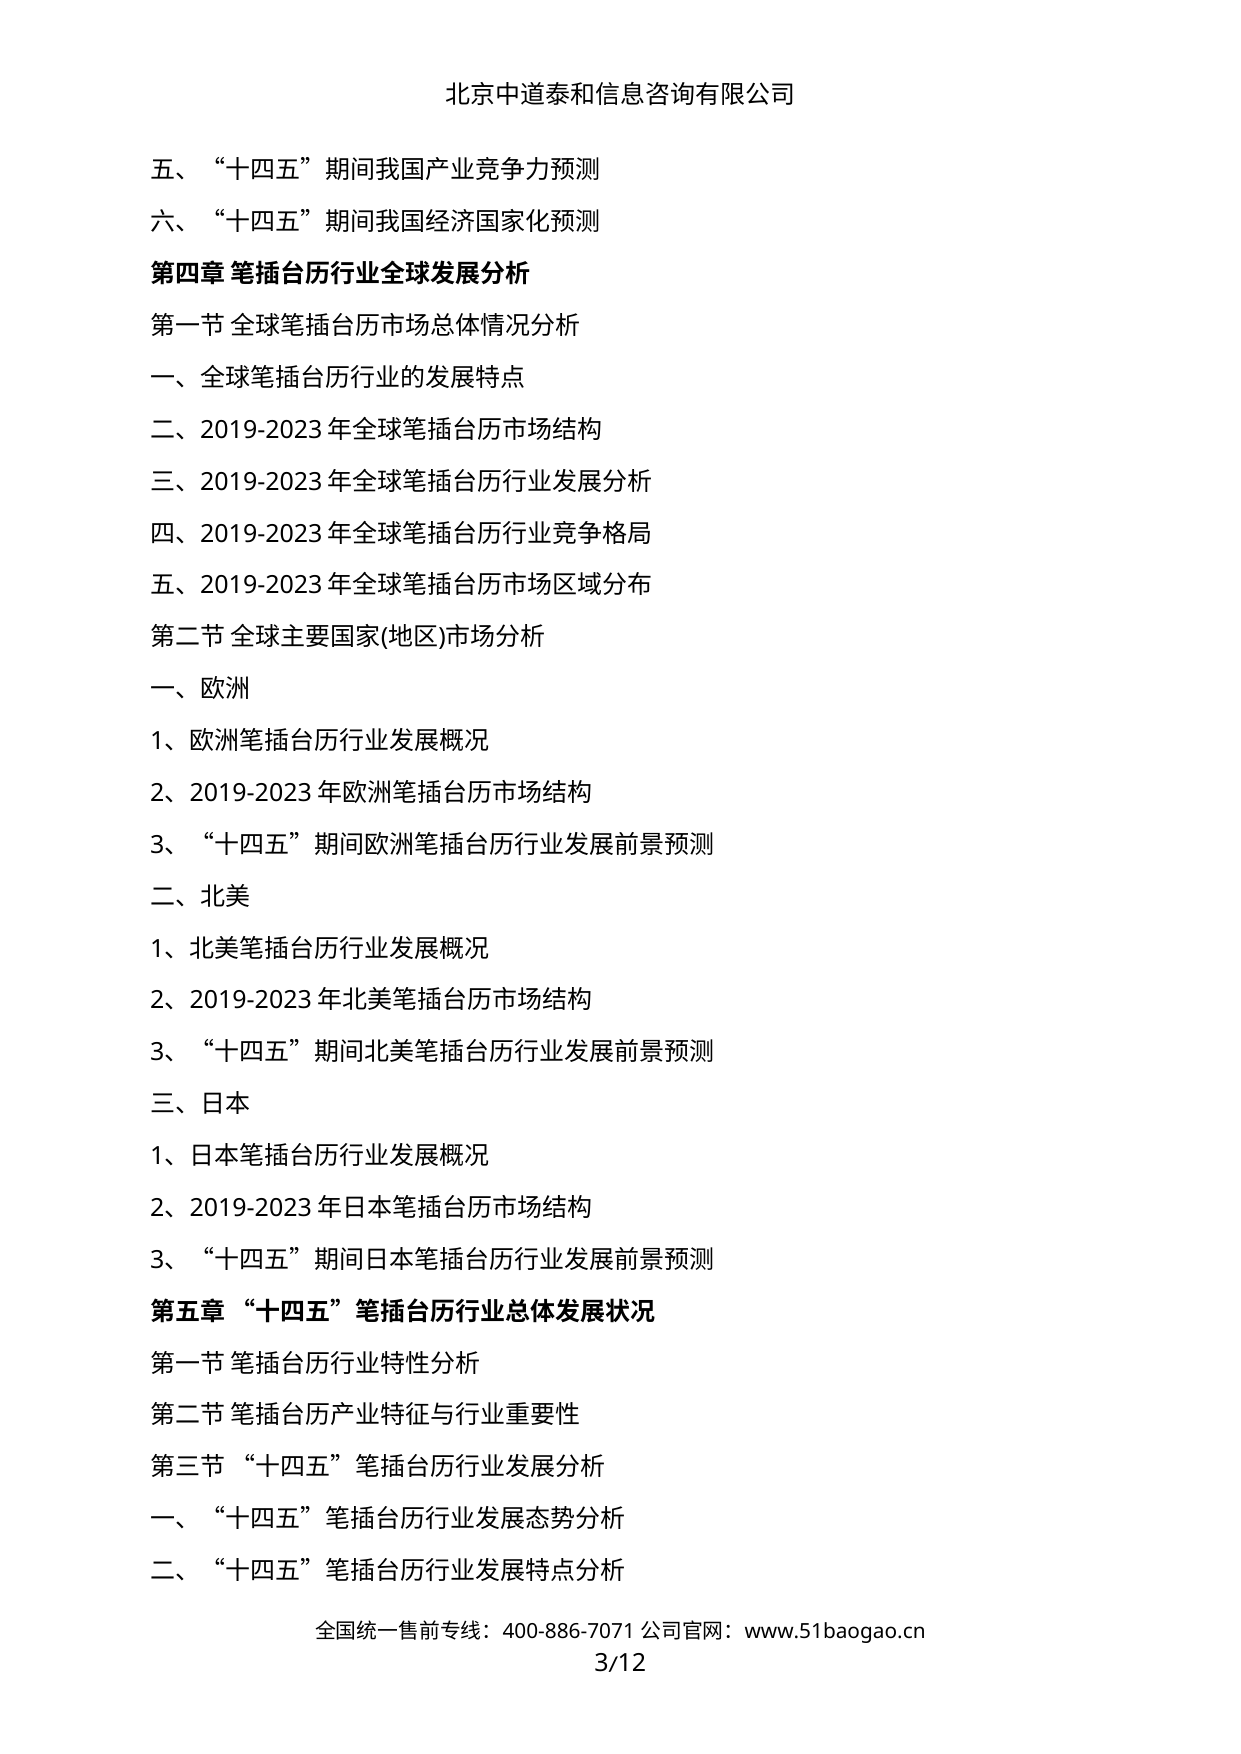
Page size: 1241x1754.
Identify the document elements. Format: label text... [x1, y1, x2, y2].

text 1、日本笔插台历行业发展概况 [150, 1136, 1090, 1172]
text 2、2019-2023年欧洲笔插台历市场结构 [150, 772, 1090, 809]
text 四、2019-2023年全球笔插台历行业竞争格局 [150, 513, 1090, 549]
text 第二节 全球主要国家(地区)市场分析 [150, 617, 1090, 653]
text 3、“十四五”期间欧洲笔插台历行业发展前景预测 [150, 824, 1090, 861]
text 一、欧洲 [150, 669, 1090, 705]
text 1、北美笔插台历行业发展概况 [150, 928, 1090, 964]
text 第一节 笔插台历行业特性分析 [150, 1343, 1090, 1379]
text 第五章 “十四五”笔插台历行业总体发展状况 [150, 1291, 1090, 1327]
text 3、“十四五”期间北美笔插台历行业发展前景预测 [150, 1032, 1090, 1068]
text 二、“十四五”笔插台历行业发展特点分析 [150, 1551, 1090, 1587]
text 五、2019-2023年全球笔插台历市场区域分布 [150, 565, 1090, 601]
text 二、2019-2023年全球笔插台历市场结构 [150, 409, 1090, 446]
text 五、“十四五”期间我国产业竞争力预测 [150, 150, 1090, 186]
text 第三节 “十四五”笔插台历行业发展分析 [150, 1447, 1090, 1483]
text 三、日本 [150, 1084, 1090, 1120]
text 二、北美 [150, 876, 1090, 912]
text 2、2019-2023年北美笔插台历市场结构 [150, 980, 1090, 1016]
text 六、“十四五”期间我国经济国家化预测 [150, 202, 1090, 238]
text 第四章 笔插台历行业全球发展分析 [150, 254, 1090, 290]
text 一、“十四五”笔插台历行业发展态势分析 [150, 1499, 1090, 1535]
text 1、欧洲笔插台历行业发展概况 [150, 721, 1090, 757]
text 第二节 笔插台历产业特征与行业重要性 [150, 1395, 1090, 1431]
text 3、“十四五”期间日本笔插台历行业发展前景预测 [150, 1239, 1090, 1276]
text 三、2019-2023年全球笔插台历行业发展分析 [150, 461, 1090, 497]
text 第一节 全球笔插台历市场总体情况分析 [150, 306, 1090, 342]
text 一、全球笔插台历行业的发展特点 [150, 357, 1090, 394]
text 2、2019-2023年日本笔插台历市场结构 [150, 1187, 1090, 1224]
